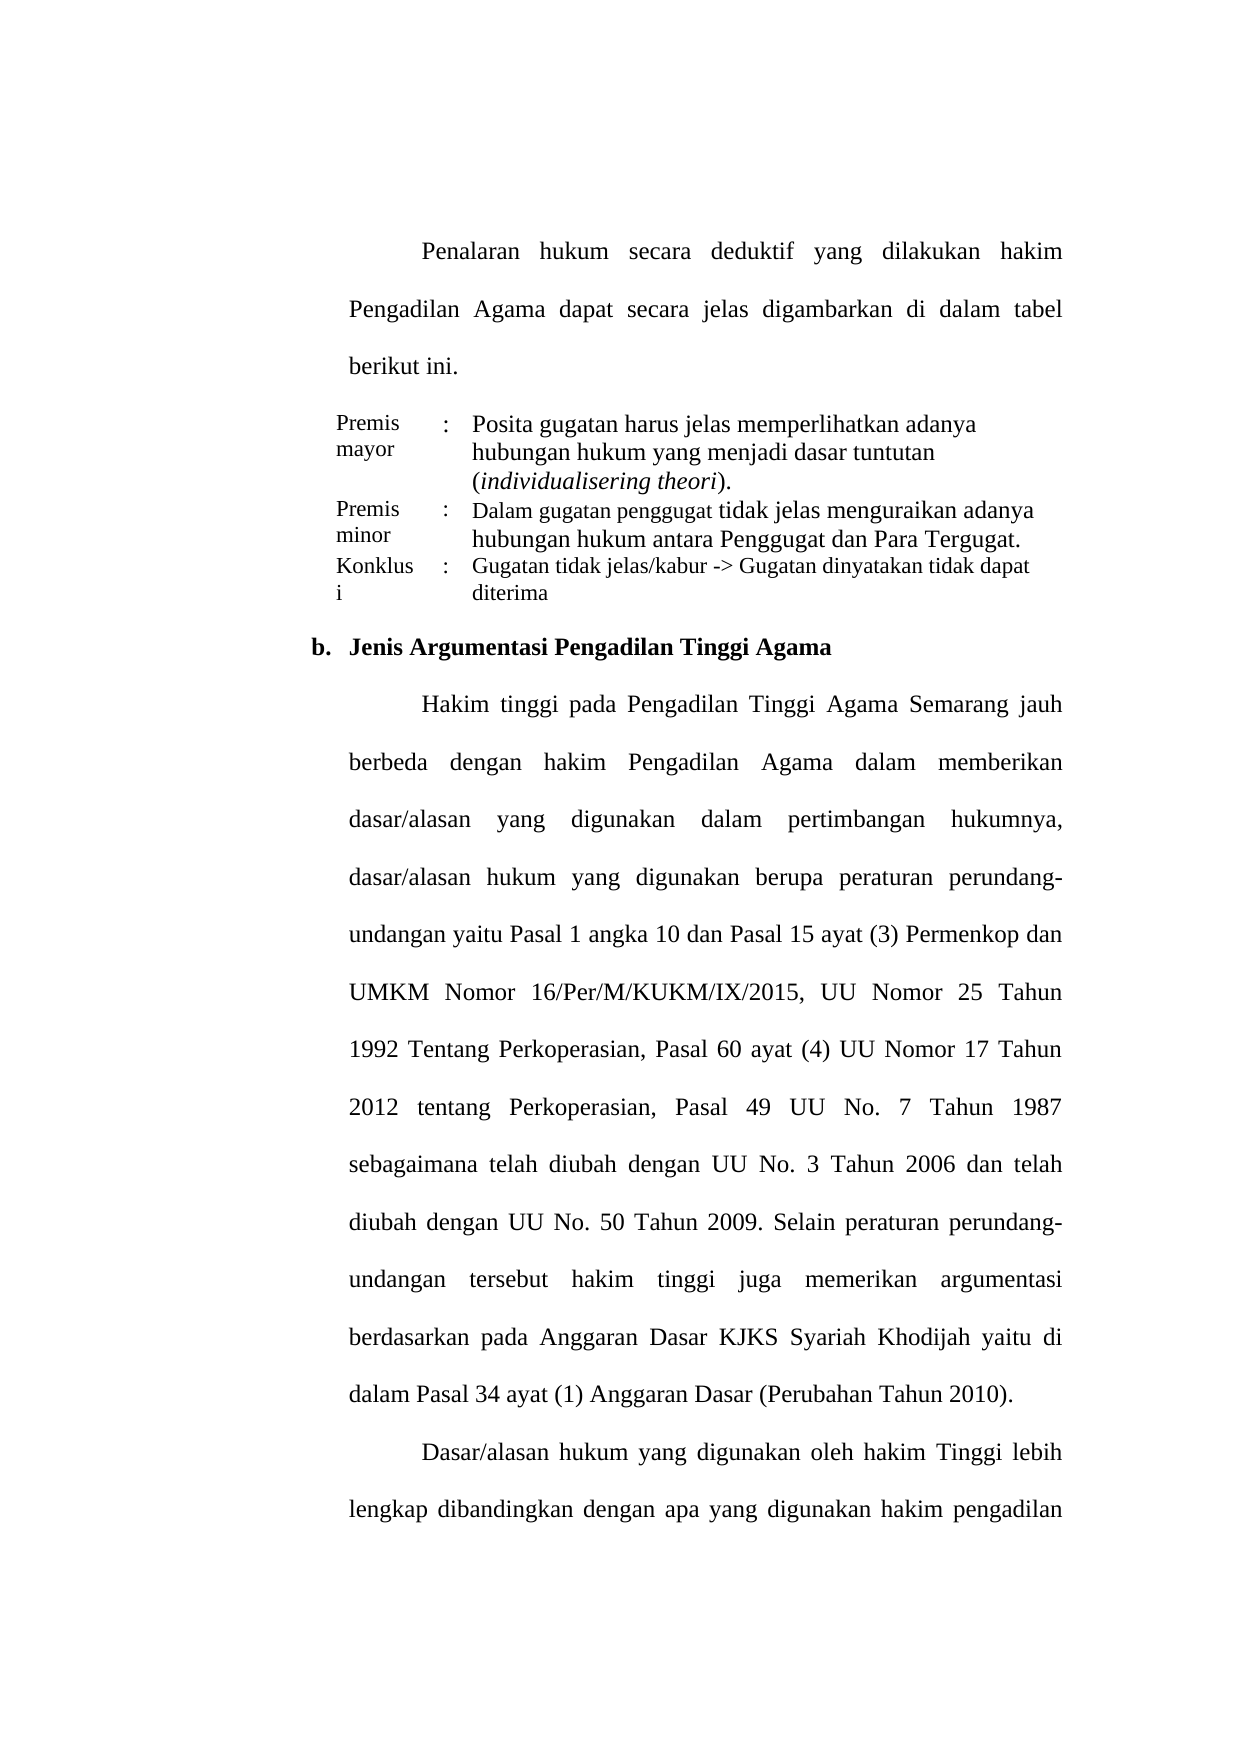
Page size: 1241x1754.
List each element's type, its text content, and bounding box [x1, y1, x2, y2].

table_cell Dalam gugatan penggugat tidak jelas menguraikan adanya hubungan hukum antara Penggugat dan Para Tergugat. [461, 495, 1074, 552]
table_header : [431, 409, 461, 495]
table_header Posita gugatan harus jelas memperlihatkan adanya hubungan hukum yang menjadi dasar tuntutan (individualisering theori). [461, 409, 1074, 495]
list Jenis Argumentasi Pengadilan Tinggi Agama [311, 632, 1063, 660]
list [349, 1437, 1063, 1523]
table_cell Gugatan tidak jelas/kabur -> Gugatan dinyatakan tidak dapat diterima [461, 553, 1074, 632]
list Penalaran hukum secara deduktif yang dilakukan hakim Pengadilan Agama dapat secara jelas digambarkan di dalam tabel berikut ini. [349, 236, 1063, 380]
table_cell : [431, 553, 461, 632]
table_cell : [431, 495, 461, 552]
table_header Premis mayor [335, 409, 431, 495]
table_cell Konklusi [335, 553, 431, 632]
table_cell Premis minor [335, 495, 431, 552]
list Hakim tinggi pada Pengadilan Tinggi Agama Semarang jauh berbeda dengan hakim Pengadilan Agama dalam memberikan dasar/alasan yang digunakan dalam pertimbangan hukumnya, dasar/alasan hukum yang digunakan berupa peraturan perundang-undangan yaitu Pasal 1 angka 10 dan Pasal 15 ayat (3) Permenkop dan UMKM Nomor 16/Per/M/KUKM/IX/2015, UU Nomor 25 Tahun 1992 Tentang Perkoperasian, Pasal 60 ayat (4) UU Nomor 17 Tahun 2012 tentang Perkoperasian, Pasal 49 UU No. 7 Tahun 1987 sebagaimana telah diubah dengan UU No. 3 Tahun 2006 dan telah diubah dengan UU No. 50 Tahun 2009. Selain peraturan perundang-undangan tersebut hakim tinggi juga memerikan argumentasi berdasarkan pada Anggaran Dasar KJKS Syariah Khodijah yaitu di dalam Pasal 34 ayat (1) Anggaran Dasar (Perubahan Tahun 2010). [349, 689, 1063, 1408]
